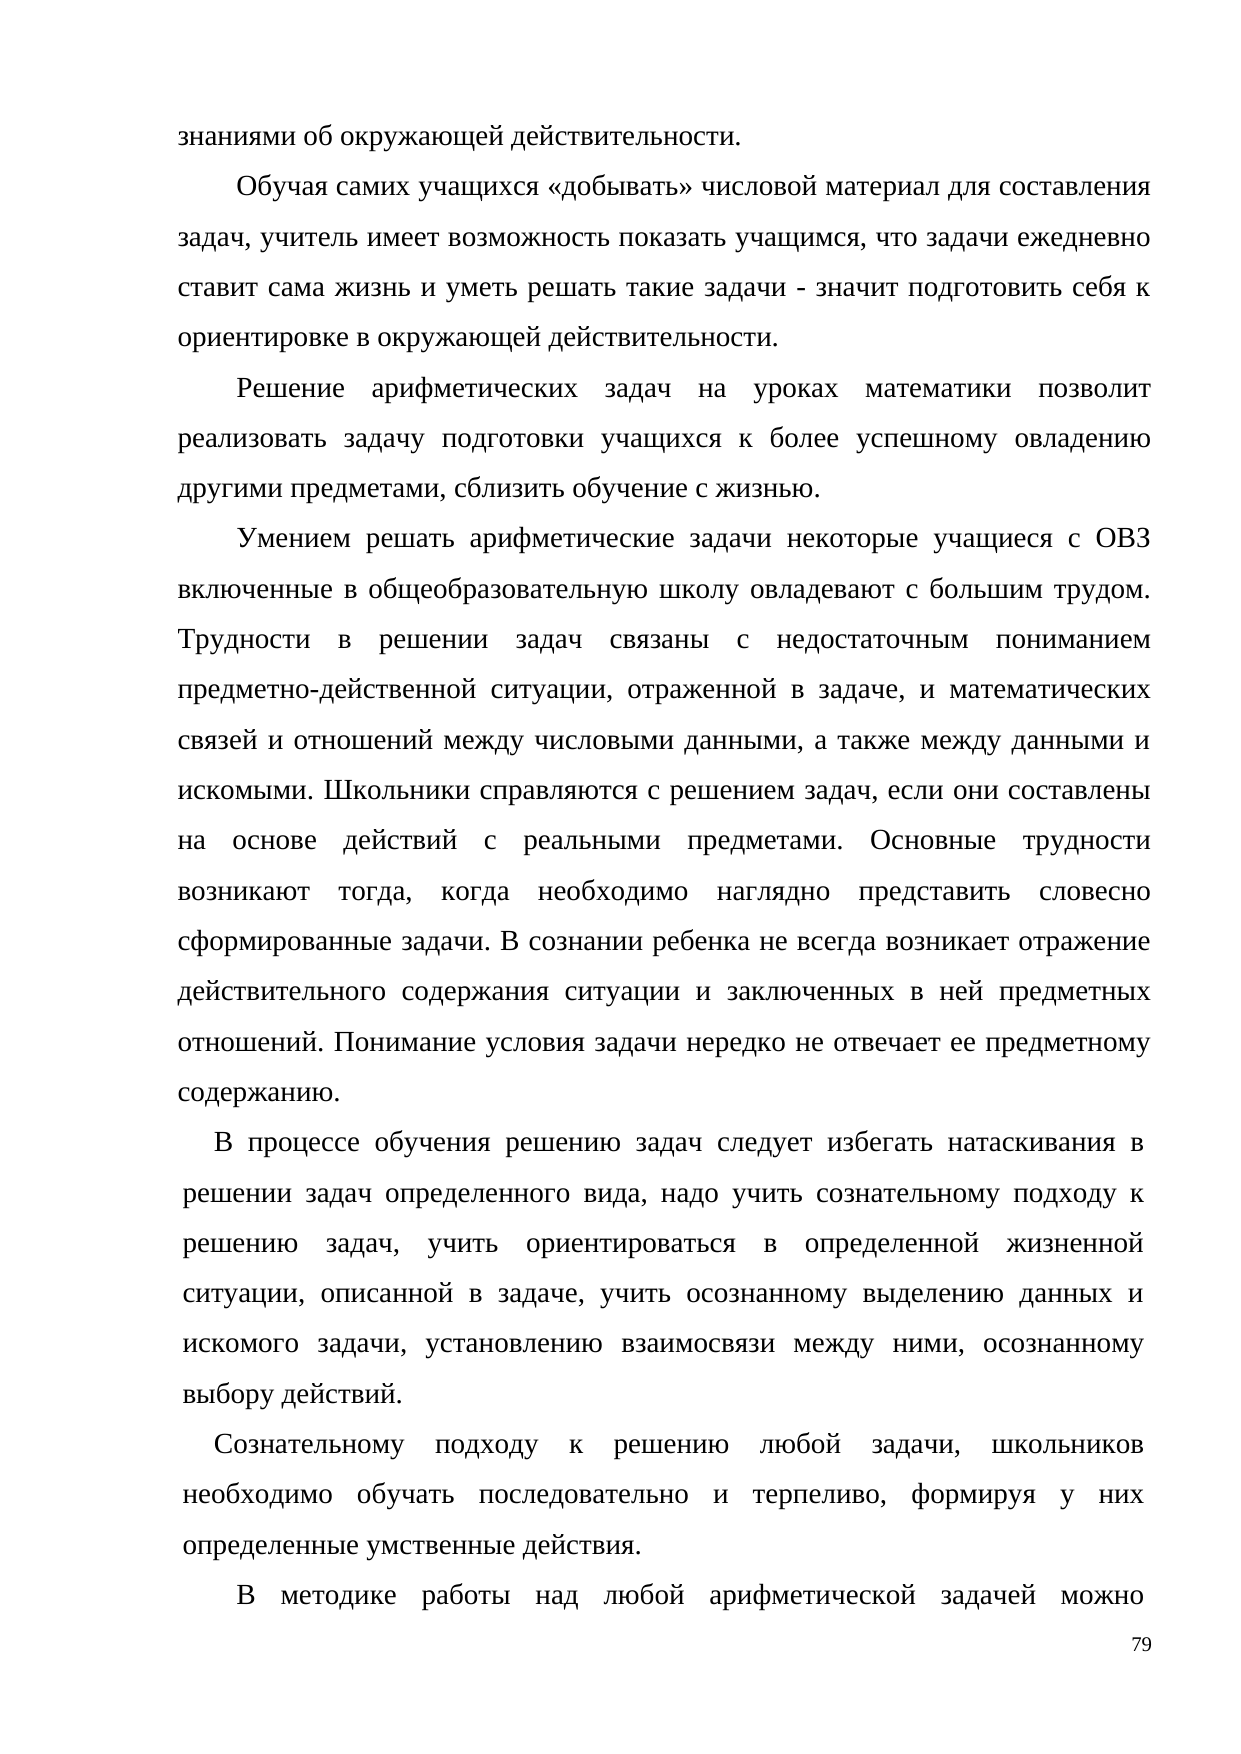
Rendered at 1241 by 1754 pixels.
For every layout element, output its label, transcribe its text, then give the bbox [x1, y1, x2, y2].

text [177, 118, 1152, 152]
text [182, 1577, 1145, 1611]
text Умением решать арифметические задачи некоторые учащиеся с ОВЗ включенные в общеобразовательную школу овладевают с большим трудом. Трудности в решении задач связаны с недостаточным пониманием предметно-действенной ситуации, отраженной в задаче, и математических связей и отношений между числовыми данными, а также между данными и искомыми. Школьники справляются с решением задач, если они составлены на основе действий с реальными предметами. Основные трудности возникают тогда, когда необходимо наглядно представить словесно сформированные задачи. В сознании ребенка не всегда возникает отражение действительного содержания ситуации и заключенных в ней предметных отношений. Понимание условия задачи нередко не отвечает ее предметному содержанию. [177, 521, 1152, 1108]
text Решение арифметических задач на уроках математики позволит реализовать задачу подготовки учащихся к более успешному овладению другими предметами, сблизить обучение с жизнью. [177, 370, 1152, 504]
text Обучая самих учащихся «добывать» числовой материал для составления задач, учитель имеет возможность показать учащимся, что задачи ежедневно ставит сама жизнь и уметь решать такие задачи - значит подготовить себя к ориентировке в окружающей действительности. [177, 168, 1152, 353]
text Сознательному подходу к решению любой задачи, школьников необходимо обучать последовательно и терпеливо, формируя у них определенные умственные действия. [182, 1426, 1145, 1560]
text В процессе обучения решению задач следует избегать натаскивания в решении задач определенного вида, надо учить сознательному подходу к решению задач, учить ориентироваться в определенной жизненной ситуации, описанной в задаче, учить осознанному выделению данных и искомого задачи, установлению взаимосвязи между ними, осознанному выбору действий. [182, 1124, 1145, 1409]
